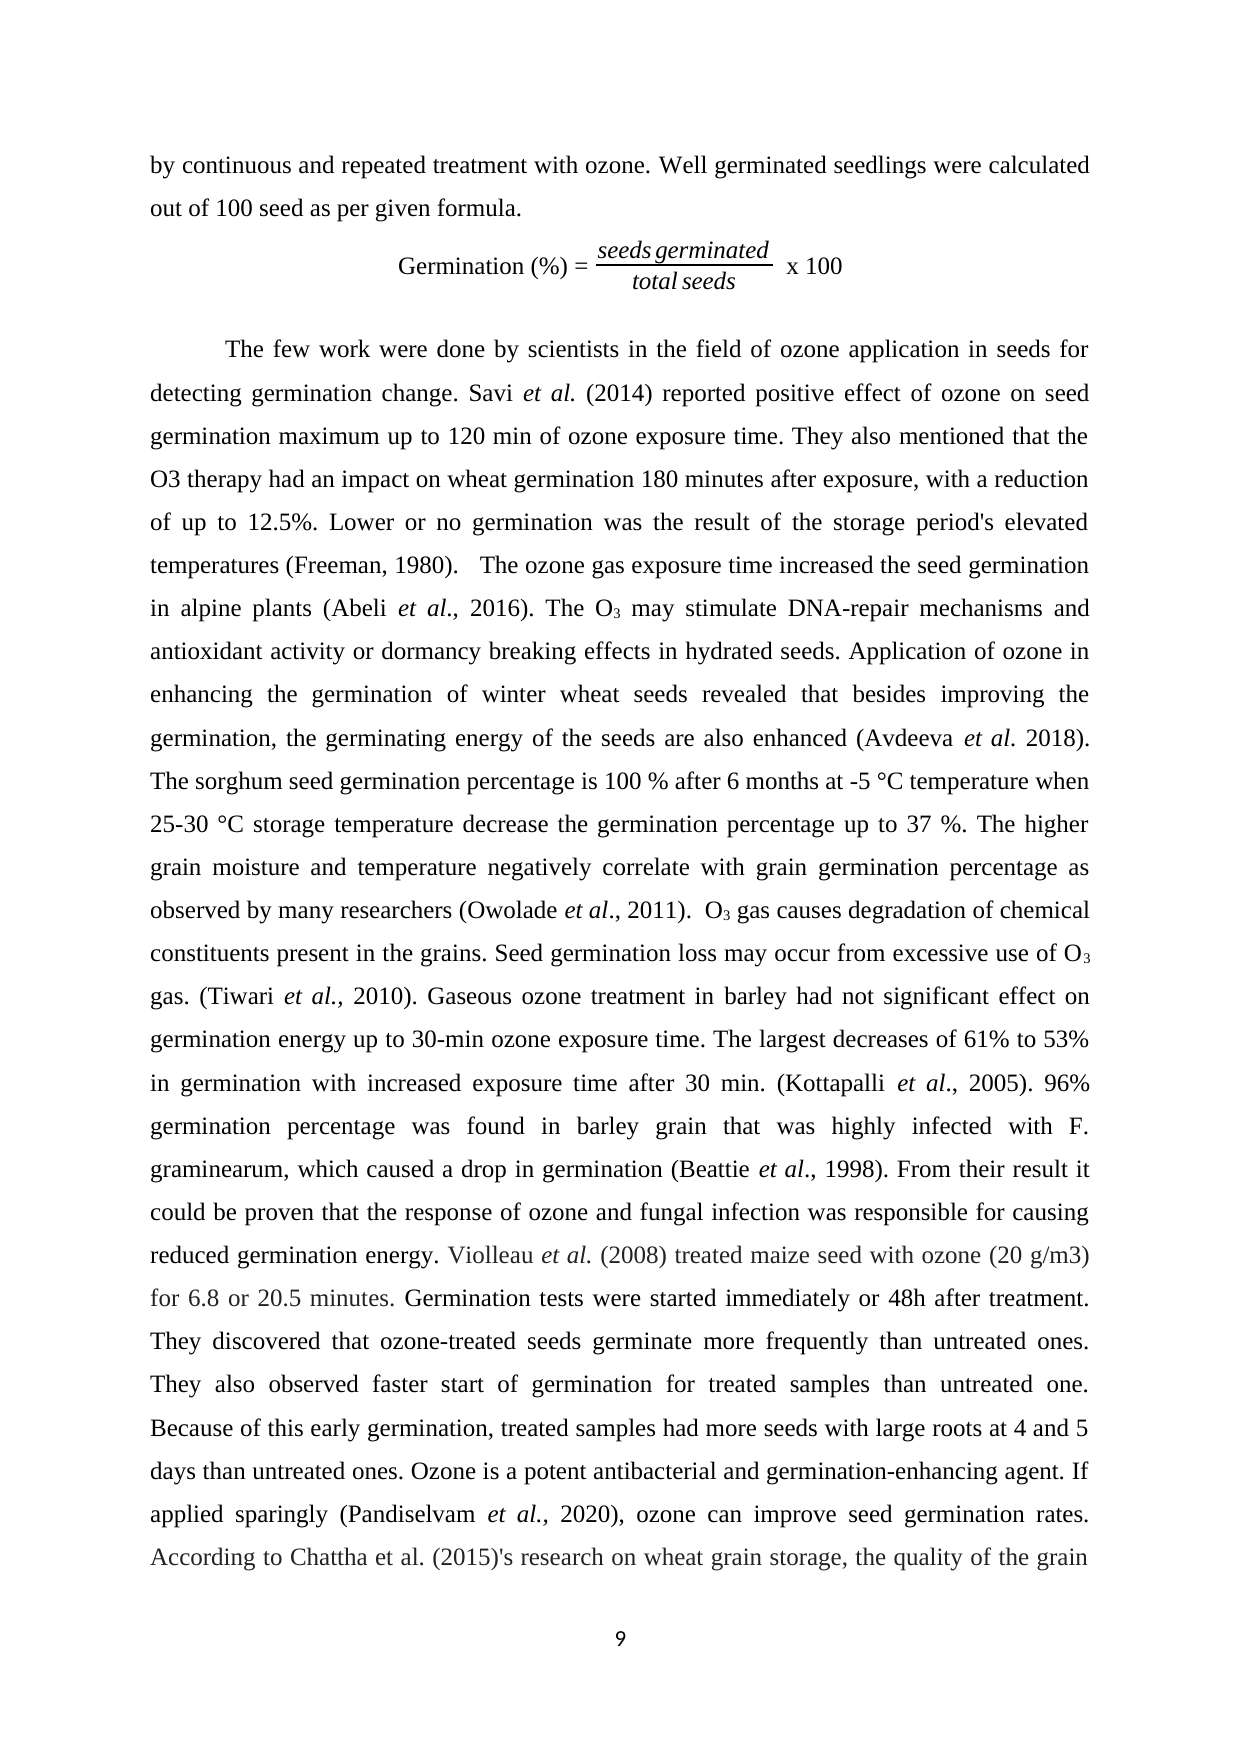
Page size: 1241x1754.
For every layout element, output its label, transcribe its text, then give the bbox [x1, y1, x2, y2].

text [150, 334, 1090, 1542]
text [150, 150, 1090, 222]
text Germination (%) = x 100 [150, 236, 1090, 295]
